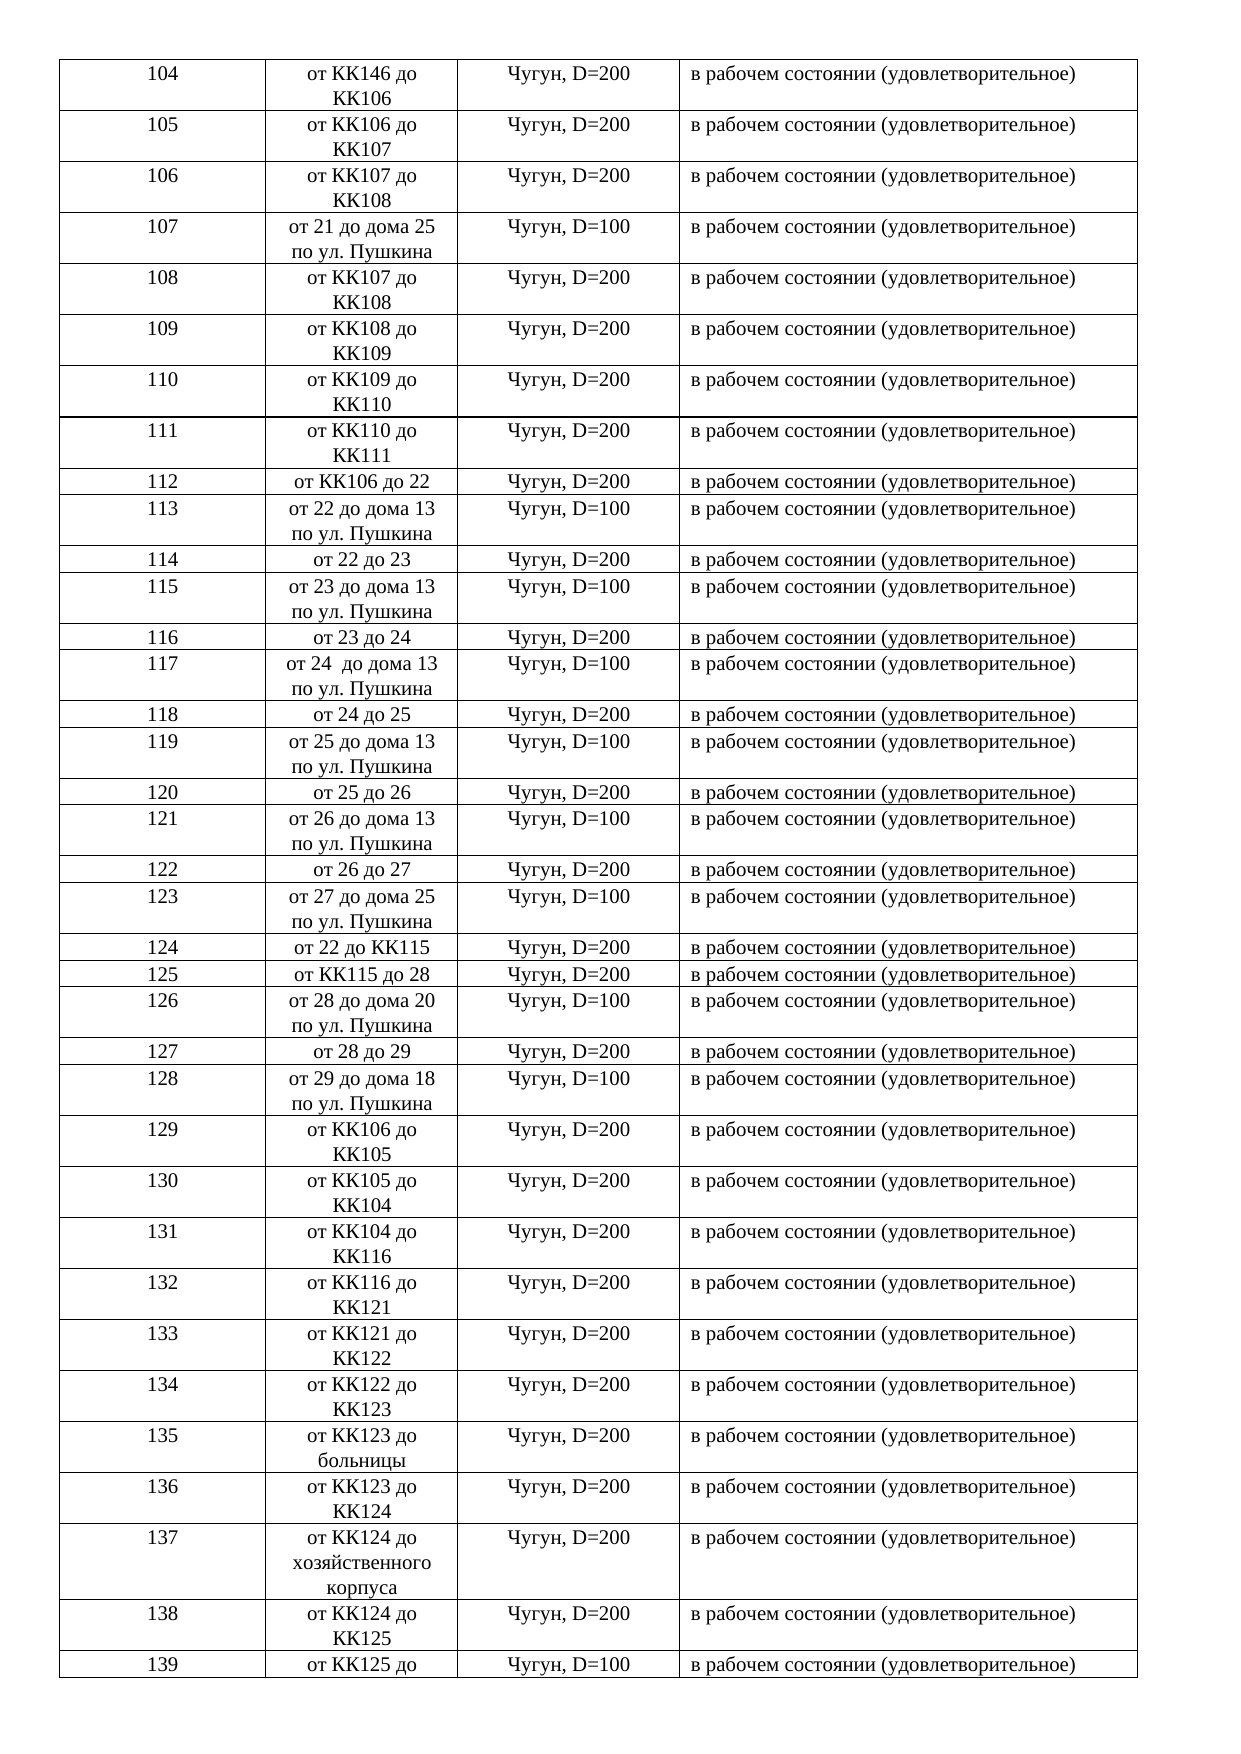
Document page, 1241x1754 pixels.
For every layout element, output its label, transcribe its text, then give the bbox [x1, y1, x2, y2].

table_cell Чугун, D=200 [458, 1038, 679, 1064]
table_cell 110 [60, 366, 265, 416]
table_cell от 26 до 27 [266, 856, 457, 882]
table_cell от КК122 до КК123 [266, 1371, 457, 1421]
table_cell Чугун, D=100 [458, 883, 679, 933]
table_cell Чугун, D=100 [458, 650, 679, 700]
table_cell в рабочем состоянии (удовлетворительное) [680, 987, 1137, 1037]
table_cell 105 [60, 111, 265, 161]
table_cell от 24 до дома 13 по ул. Пушкина [266, 650, 457, 700]
table_cell от КК106 до КК107 [266, 111, 457, 161]
table_cell Чугун, D=100 [458, 1065, 679, 1115]
table_cell Чугун, D=100 [458, 213, 679, 263]
table_cell в рабочем состоянии (удовлетворительное) [680, 1116, 1137, 1166]
table_cell 118 [60, 701, 265, 727]
table_cell от 24 до 25 [266, 701, 457, 727]
table_cell Чугун, D=200 [458, 961, 679, 986]
table_cell от КК110 до КК111 [266, 418, 457, 467]
table_cell от 25 до 26 [266, 779, 457, 804]
table_cell 135 [60, 1422, 265, 1472]
table_cell от КК109 до КК110 [266, 366, 457, 416]
table_cell в рабочем состоянии (удовлетворительное) [680, 805, 1137, 855]
table_cell от 22 до дома 13 по ул. Пушкина [266, 495, 457, 545]
table_cell от КК124 до КК125 [266, 1600, 457, 1650]
table_cell в рабочем состоянии (удовлетворительное) [680, 1422, 1137, 1472]
table_cell 127 [60, 1038, 265, 1064]
table_cell от КК108 до КК109 [266, 315, 457, 365]
table_cell в рабочем состоянии (удовлетворительное) [680, 366, 1137, 416]
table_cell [680, 1524, 1137, 1599]
table_cell 116 [60, 624, 265, 649]
table_cell 108 [60, 264, 265, 314]
table_cell Чугун, D=200 [458, 315, 679, 365]
table_cell 128 [60, 1065, 265, 1115]
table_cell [266, 1651, 457, 1677]
table_cell Чугун, D=200 [458, 1600, 679, 1650]
table_cell от КК121 до КК122 [266, 1320, 457, 1370]
table_cell от 23 до 24 [266, 624, 457, 649]
table_cell 125 [60, 961, 265, 986]
table_cell Чугун, D=200 [458, 779, 679, 804]
table_cell Чугун, D=200 [458, 1269, 679, 1319]
table_cell 124 [60, 934, 265, 959]
table_cell от 25 до дома 13 по ул. Пушкина [266, 728, 457, 778]
table_cell в рабочем состоянии (удовлетворительное) [680, 961, 1137, 986]
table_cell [680, 213, 1137, 263]
table_cell в рабочем состоянии (удовлетворительное) [680, 779, 1137, 804]
table_cell Чугун, D=200 [458, 1218, 679, 1268]
table_cell от 26 до дома 13 по ул. Пушкина [266, 805, 457, 855]
table_cell от КК123 до больницы [266, 1422, 457, 1472]
table_cell 104 [60, 60, 265, 110]
table_cell 123 [60, 883, 265, 933]
table_cell в рабочем состоянии (удовлетворительное) [680, 1371, 1137, 1421]
table_cell от КК107 до КК108 [266, 162, 457, 212]
table_cell в рабочем состоянии (удовлетворительное) [680, 856, 1137, 882]
table_cell от 22 до КК115 [266, 934, 457, 959]
table_cell 122 [60, 856, 265, 882]
table_cell от КК105 до КК104 [266, 1167, 457, 1217]
table_cell 134 [60, 1371, 265, 1421]
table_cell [680, 162, 1137, 212]
table_cell в рабочем состоянии (удовлетворительное) [680, 650, 1137, 700]
table_cell от КК124 до хозяйственного корпуса [266, 1524, 457, 1599]
table_cell Чугун, D=200 [458, 1524, 679, 1599]
table_cell в рабочем состоянии (удовлетворительное) [680, 495, 1137, 545]
table_cell от 22 до 23 [266, 546, 457, 572]
table_cell в рабочем состоянии (удовлетворительное) [680, 418, 1137, 467]
table_cell Чугун, D=200 [458, 701, 679, 727]
table_cell от 28 до дома 20 по ул. Пушкина [266, 987, 457, 1037]
table_cell от 23 до дома 13 по ул. Пушкина [266, 573, 457, 623]
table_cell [680, 1651, 1137, 1677]
table_cell от КК146 до КК106 [266, 60, 457, 110]
table_cell 109 [60, 315, 265, 365]
table_cell 121 [60, 805, 265, 855]
table_cell в рабочем состоянии (удовлетворительное) [680, 1167, 1137, 1217]
table_cell в рабочем состоянии (удовлетворительное) [680, 469, 1137, 494]
table_cell Чугун, D=100 [458, 805, 679, 855]
table_cell Чугун, D=200 [458, 1371, 679, 1421]
table_cell Чугун, D=200 [458, 60, 679, 110]
table_cell Чугун, D=200 [458, 1422, 679, 1472]
table_cell 137 [60, 1524, 265, 1599]
table_cell Чугун, D=200 [458, 546, 679, 572]
table_cell 139 [60, 1651, 265, 1677]
table_cell 120 [60, 779, 265, 804]
table_cell в рабочем состоянии (удовлетворительное) [680, 934, 1137, 959]
table_cell Чугун, D=200 [458, 856, 679, 882]
table_cell 132 [60, 1269, 265, 1319]
table_cell в рабочем состоянии (удовлетворительное) [680, 1473, 1137, 1523]
table_cell 136 [60, 1473, 265, 1523]
table_cell 113 [60, 495, 265, 545]
table_cell Чугун, D=200 [458, 469, 679, 494]
table_cell в рабочем состоянии (удовлетворительное) [680, 728, 1137, 778]
table_cell Чугун, D=200 [458, 418, 679, 467]
table_cell от 29 до дома 18 по ул. Пушкина [266, 1065, 457, 1115]
table_cell 131 [60, 1218, 265, 1268]
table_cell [680, 111, 1137, 161]
table_cell в рабочем состоянии (удовлетворительное) [680, 624, 1137, 649]
table_cell Чугун, D=200 [458, 264, 679, 314]
table_cell 115 [60, 573, 265, 623]
table_cell Чугун, D=200 [458, 934, 679, 959]
table_cell в рабочем состоянии (удовлетворительное) [680, 1320, 1137, 1370]
table_cell Чугун, D=200 [458, 111, 679, 161]
table_cell Чугун, D=100 [458, 1651, 679, 1677]
table_cell от 28 до 29 [266, 1038, 457, 1064]
table_cell от КК115 до 28 [266, 961, 457, 986]
table_cell в рабочем состоянии (удовлетворительное) [680, 883, 1137, 933]
table_cell 107 [60, 213, 265, 263]
table_cell Чугун, D=100 [458, 987, 679, 1037]
table_cell 138 [60, 1600, 265, 1650]
table_cell в рабочем состоянии (удовлетворительное) [680, 1218, 1137, 1268]
table_cell 129 [60, 1116, 265, 1166]
table_cell Чугун, D=200 [458, 1167, 679, 1217]
table_cell Чугун, D=200 [458, 624, 679, 649]
table_cell Чугун, D=100 [458, 573, 679, 623]
table_cell Чугун, D=200 [458, 1320, 679, 1370]
table_cell в рабочем состоянии (удовлетворительное) [680, 264, 1137, 314]
table_cell от КК106 до КК105 [266, 1116, 457, 1166]
table_cell 117 [60, 650, 265, 700]
table_cell 114 [60, 546, 265, 572]
table_cell 119 [60, 728, 265, 778]
table_cell 133 [60, 1320, 265, 1370]
table_cell 126 [60, 987, 265, 1037]
table_cell Чугун, D=200 [458, 162, 679, 212]
table_cell Чугун, D=200 [458, 1473, 679, 1523]
table_cell Чугун, D=200 [458, 1116, 679, 1166]
table_cell 130 [60, 1167, 265, 1217]
table_cell 111 [60, 418, 265, 467]
table_cell Чугун, D=100 [458, 495, 679, 545]
table_cell Чугун, D=100 [458, 728, 679, 778]
table_cell в рабочем состоянии (удовлетворительное) [680, 1065, 1137, 1115]
table_cell от КК107 до КК108 [266, 264, 457, 314]
table_cell 112 [60, 469, 265, 494]
table_cell в рабочем состоянии (удовлетворительное) [680, 573, 1137, 623]
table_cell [680, 1600, 1137, 1650]
table_cell в рабочем состоянии (удовлетворительное) [680, 1038, 1137, 1064]
table_cell от КК106 до 22 [266, 469, 457, 494]
table_cell от КК104 до КК116 [266, 1218, 457, 1268]
table_cell в рабочем состоянии (удовлетворительное) [680, 315, 1137, 365]
table_cell в рабочем состоянии (удовлетворительное) [680, 701, 1137, 727]
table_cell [680, 60, 1137, 110]
table_cell Чугун, D=200 [458, 366, 679, 416]
table_cell от КК116 до КК121 [266, 1269, 457, 1319]
table_cell 106 [60, 162, 265, 212]
table_cell в рабочем состоянии (удовлетворительное) [680, 546, 1137, 572]
table_cell от 21 до дома 25 по ул. Пушкина [266, 213, 457, 263]
table_cell от КК123 до КК124 [266, 1473, 457, 1523]
table_cell от 27 до дома 25 по ул. Пушкина [266, 883, 457, 933]
table_cell в рабочем состоянии (удовлетворительное) [680, 1269, 1137, 1319]
